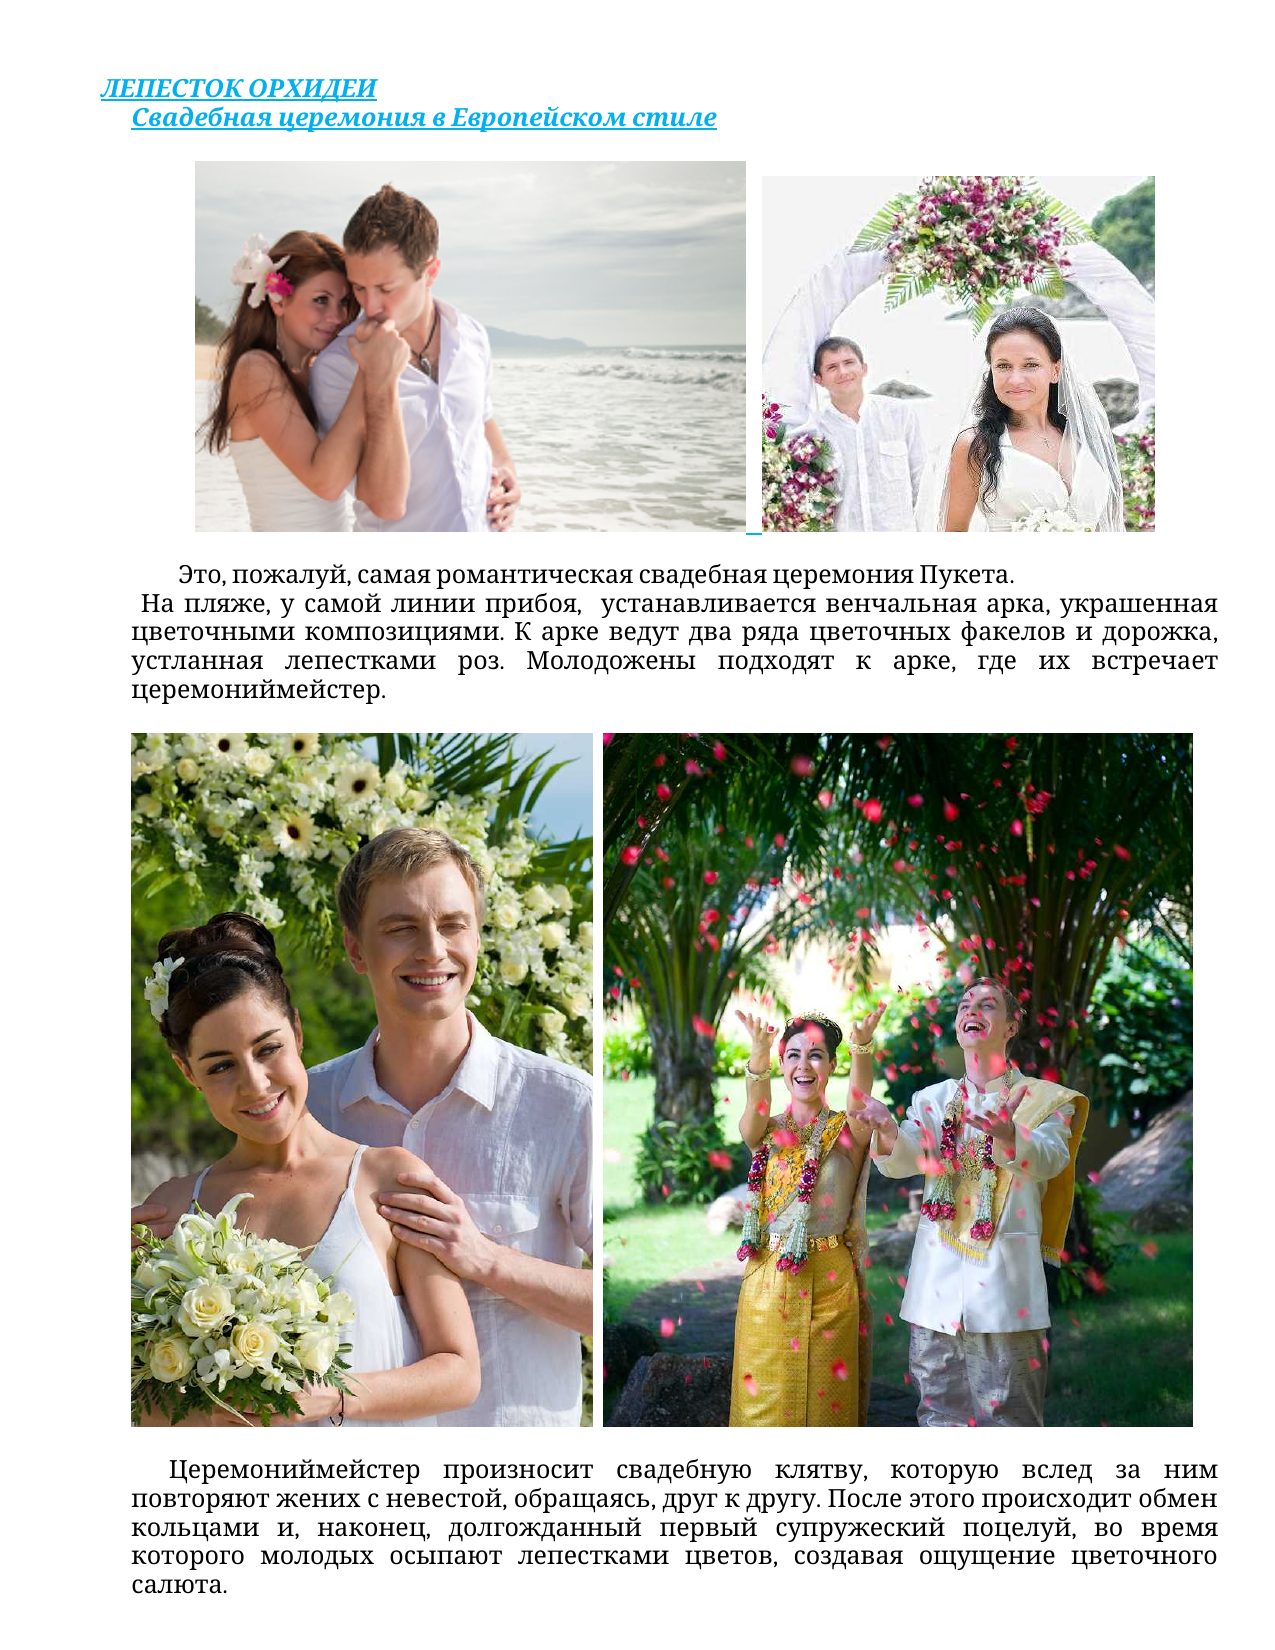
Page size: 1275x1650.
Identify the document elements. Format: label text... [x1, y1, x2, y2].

text На пляже, у самой линии прибоя, устанавливается венчальная арка, украшенная цветочными композициями. К арке ведут два ряда цветочных факелов и дорожка, устланная лепестками роз. Молодожены подходят к арке, где их встречает церемониймейстер. [131, 589, 1219, 704]
picture [762, 176, 1155, 532]
picture [195, 161, 746, 532]
picture [131, 733, 593, 1427]
picture [603, 733, 1193, 1427]
text Это, пожалуй, самая романтическая свадебная церемония Пукета. [131, 561, 1219, 589]
text Свадебная церемония в Европейском стиле [131, 104, 1219, 132]
text ЛЕПЕСТОК ОРХИДЕИ [94, 75, 1219, 104]
text Церемониймейстер произносит свадебную клятву, которую вслед за ним повторяют жених с невестой, обращаясь, друг к другу. После этого происходит обмен кольцами и, наконец, долгожданный первый супружеский поцелуй, во время которого молодых осыпают лепестками цветов, создавая ощущение цветочного салюта. [131, 1456, 1219, 1600]
